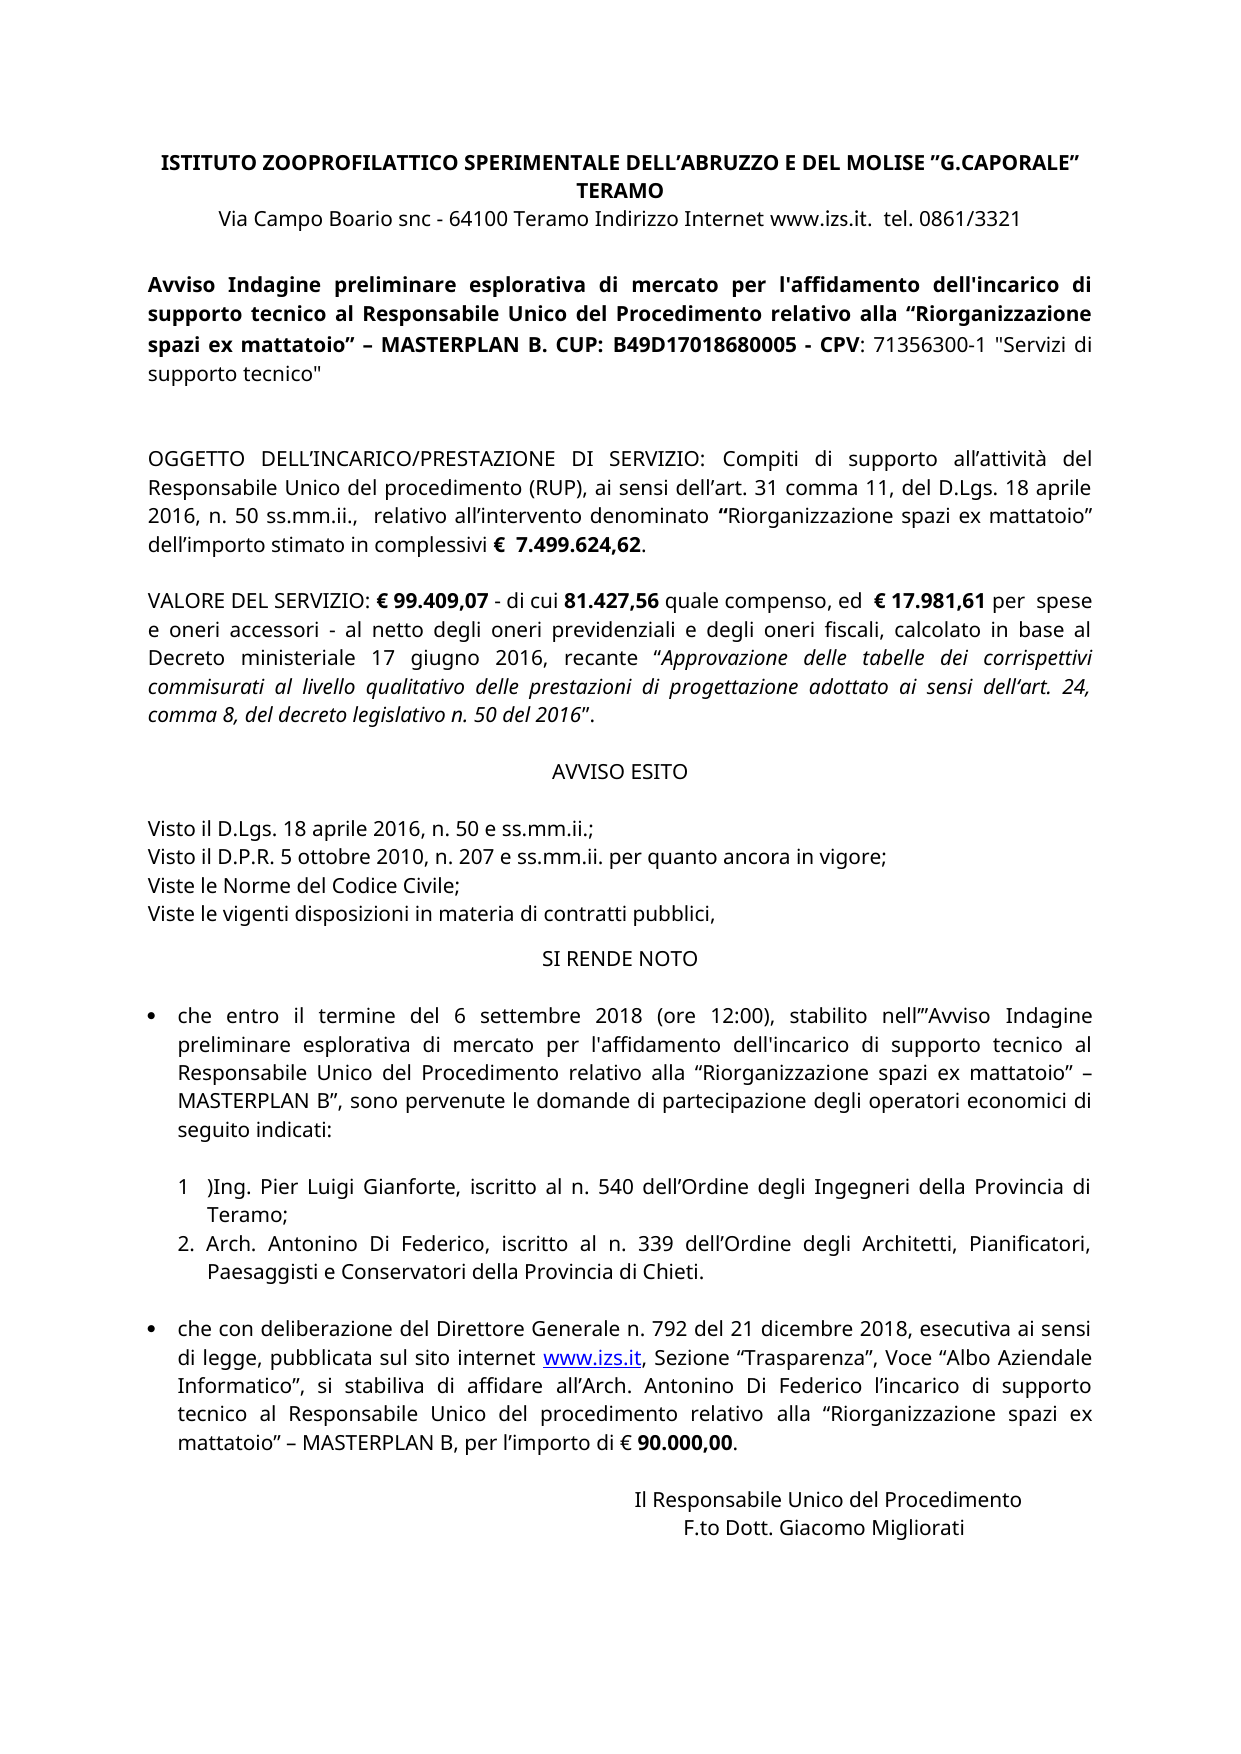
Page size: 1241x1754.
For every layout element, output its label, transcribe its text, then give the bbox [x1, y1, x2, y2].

text Avviso Indagine preliminare esplorativa di mercato per l'affidamento dell'incarico di supporto tecnico al Responsabile Unico del Procedimento relativo alla “Riorganizzazione spazi ex mattatoio” – MASTERPLAN B. CUP: B49D17018680005 - CPV: 71356300-1 "Servizi di supporto tecnico" [148, 270, 1093, 387]
text AVVISO ESITO [118, 757, 1122, 786]
list 2. Arch. Antonino Di Federico, iscritto al n. 339 dell’Ordine degli Architetti, Pianificatori, Paesaggisti e Conservatori della Provincia di Chieti. [177, 1229, 1093, 1286]
text VALORE DEL SERVIZIO: € 99.409,07 - di cui 81.427,56 quale compenso, ed € 17.981,61 per spese e oneri accessori - al netto degli oneri previdenziali e degli oneri fiscali, calcolato in base al Decreto ministeriale 17 giugno 2016, recante “Approvazione delle tabelle dei corrispettivi commisurati al livello qualitativo delle prestazioni di progettazione adottato ai sensi dell‘art. 24, comma 8, del decreto legislativo n. 50 del 2016”. [148, 587, 1093, 729]
text Il Responsabile Unico del Procedimento [561, 1485, 1122, 1513]
text Viste le vigenti disposizioni in materia di contratti pubblici, [148, 899, 1122, 928]
text OGGETTO DELL’INCARICO/PRESTAZIONE DI SERVIZIO: Compiti di supporto all’attività del Responsabile Unico del procedimento (RUP), ai sensi dell’art. 31 comma 11, del D.Lgs. 18 aprile 2016, n. 50 ss.mm.ii., relativo all’intervento denominato “Riorganizzazione spazi ex mattatoio” dell’importo stimato in complessivi € 7.499.624,62. [148, 444, 1093, 558]
text Viste le Norme del Codice Civile; [148, 871, 1122, 899]
text Via Campo Boario snc - 64100 Teramo Indirizzo Internet www.izs.it. tel. 0861/3321 [118, 204, 1122, 233]
text F.to Dott. Giacomo Migliorati [561, 1513, 1122, 1542]
text ISTITUTO ZOOPROFILATTICO SPERIMENTALE DELL’ABRUZZO E DEL MOLISE ”G.CAPORALE” TERAMO [118, 148, 1122, 204]
text Visto il D.Lgs. 18 aprile 2016, n. 50 e ss.mm.ii.; [148, 814, 1122, 842]
text Visto il D.P.R. 5 ottobre 2010, n. 207 e ss.mm.ii. per quanto ancora in vigore; [148, 842, 1122, 871]
list che con deliberazione del Direttore Generale n. 792 del 21 dicembre 2018, esecutiva ai sensi di legge, pubblicata sul sito internet www.izs.it, Sezione “Trasparenza”, Voce “Albo Aziendale Informatico”, si stabiliva di affidare all’Arch. Antonino Di Federico l’incarico di supporto tecnico al Responsabile Unico del procedimento relativo alla “Riorganizzazione spazi ex mattatoio” – MASTERPLAN B, per l’importo di € 90.000,00. [148, 1314, 1093, 1456]
list 1 )Ing. Pier Luigi Gianforte, iscritto al n. 540 dell’Ordine degli Ingegneri della Provincia di Teramo; [177, 1172, 1093, 1229]
list che entro il termine del 6 settembre 2018 (ore 12:00), stabilito nell’”Avviso Indagine preliminare esplorativa di mercato per l'affidamento dell'incarico di supporto tecnico al Responsabile Unico del Procedimento relativo alla “Riorganizzazione spazi ex mattatoio” – MASTERPLAN B”, sono pervenute le domande di partecipazione degli operatori economici di seguito indicati: [148, 1001, 1093, 1143]
text SI RENDE NOTO [118, 944, 1122, 973]
